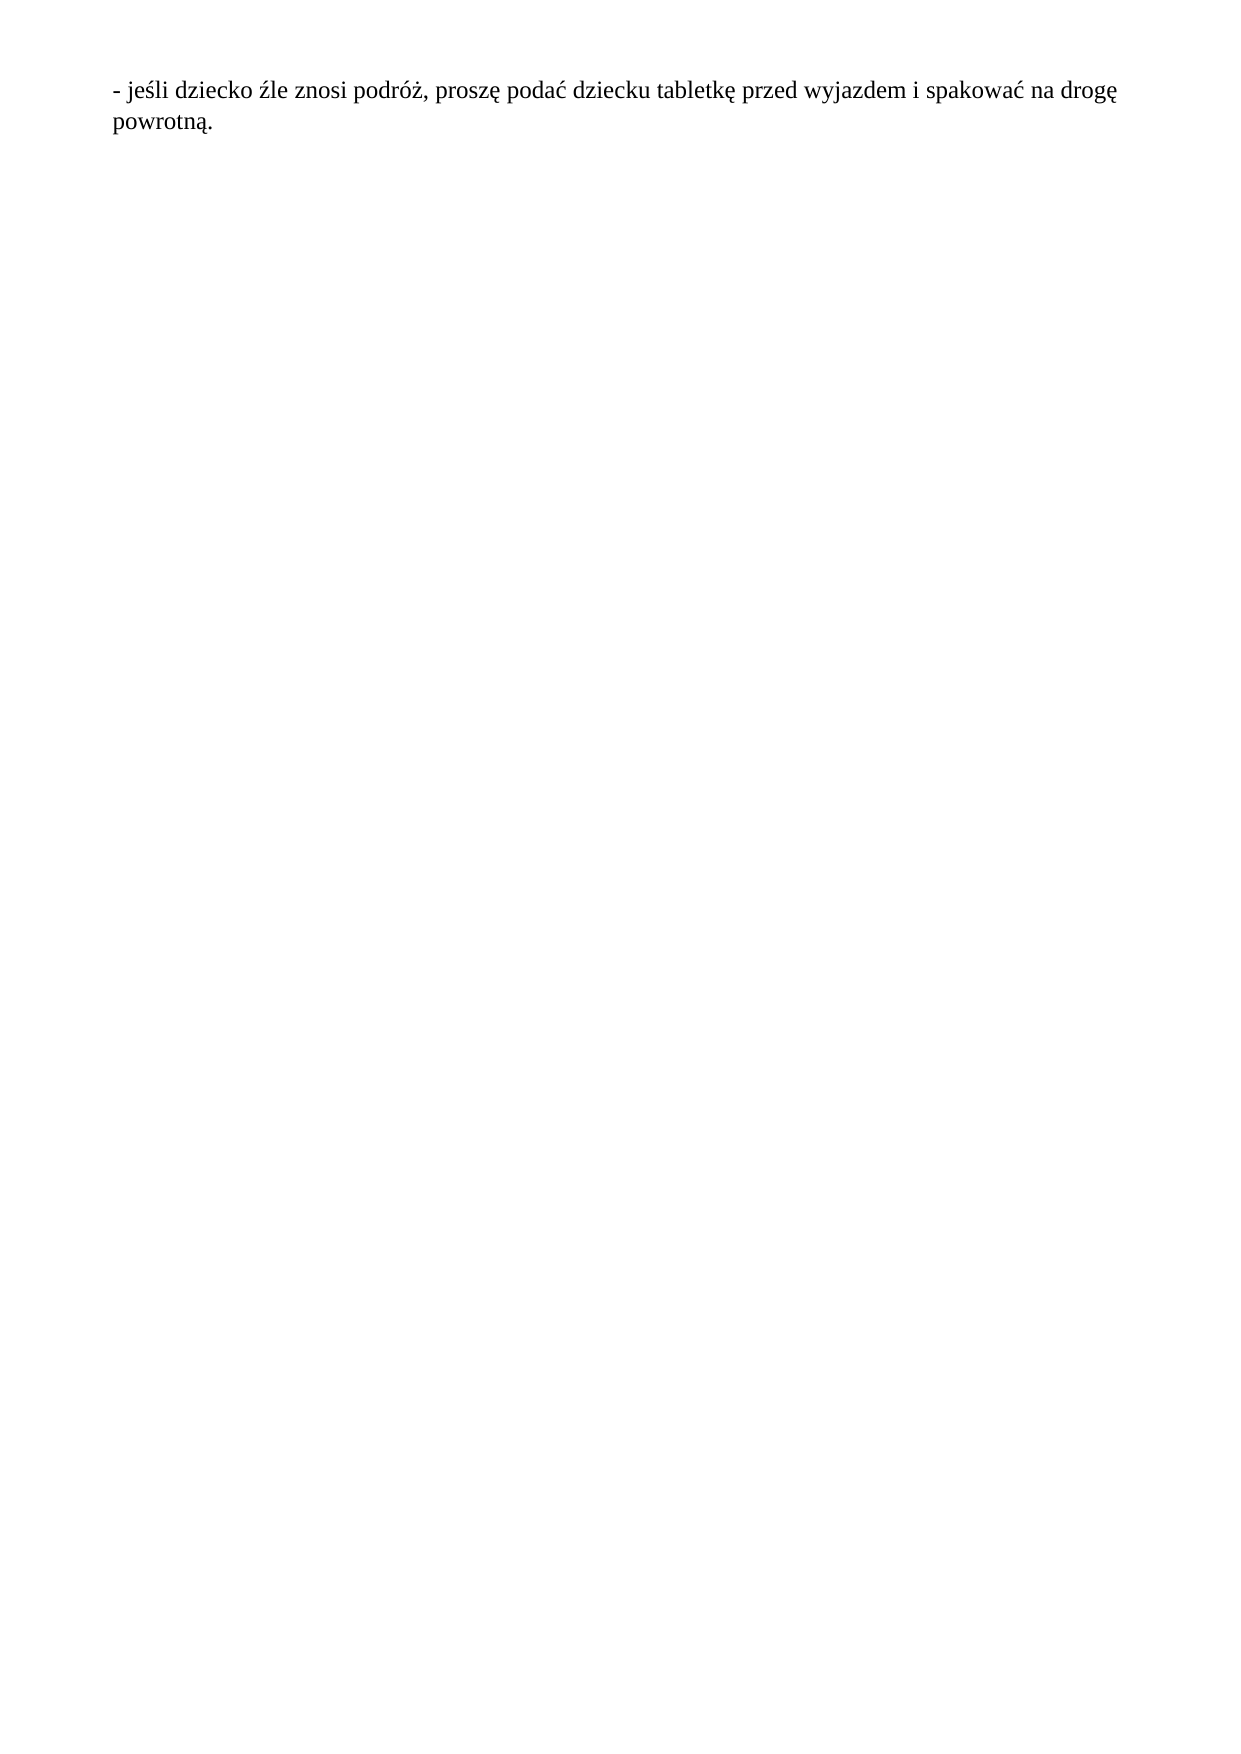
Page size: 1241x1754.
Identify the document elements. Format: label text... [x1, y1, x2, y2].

text - jeśli dziecko źle znosi podróż, proszę podać dziecku tabletkę przed wyjazdem i spakować na drogę powrotną. [112, 75, 1165, 135]
